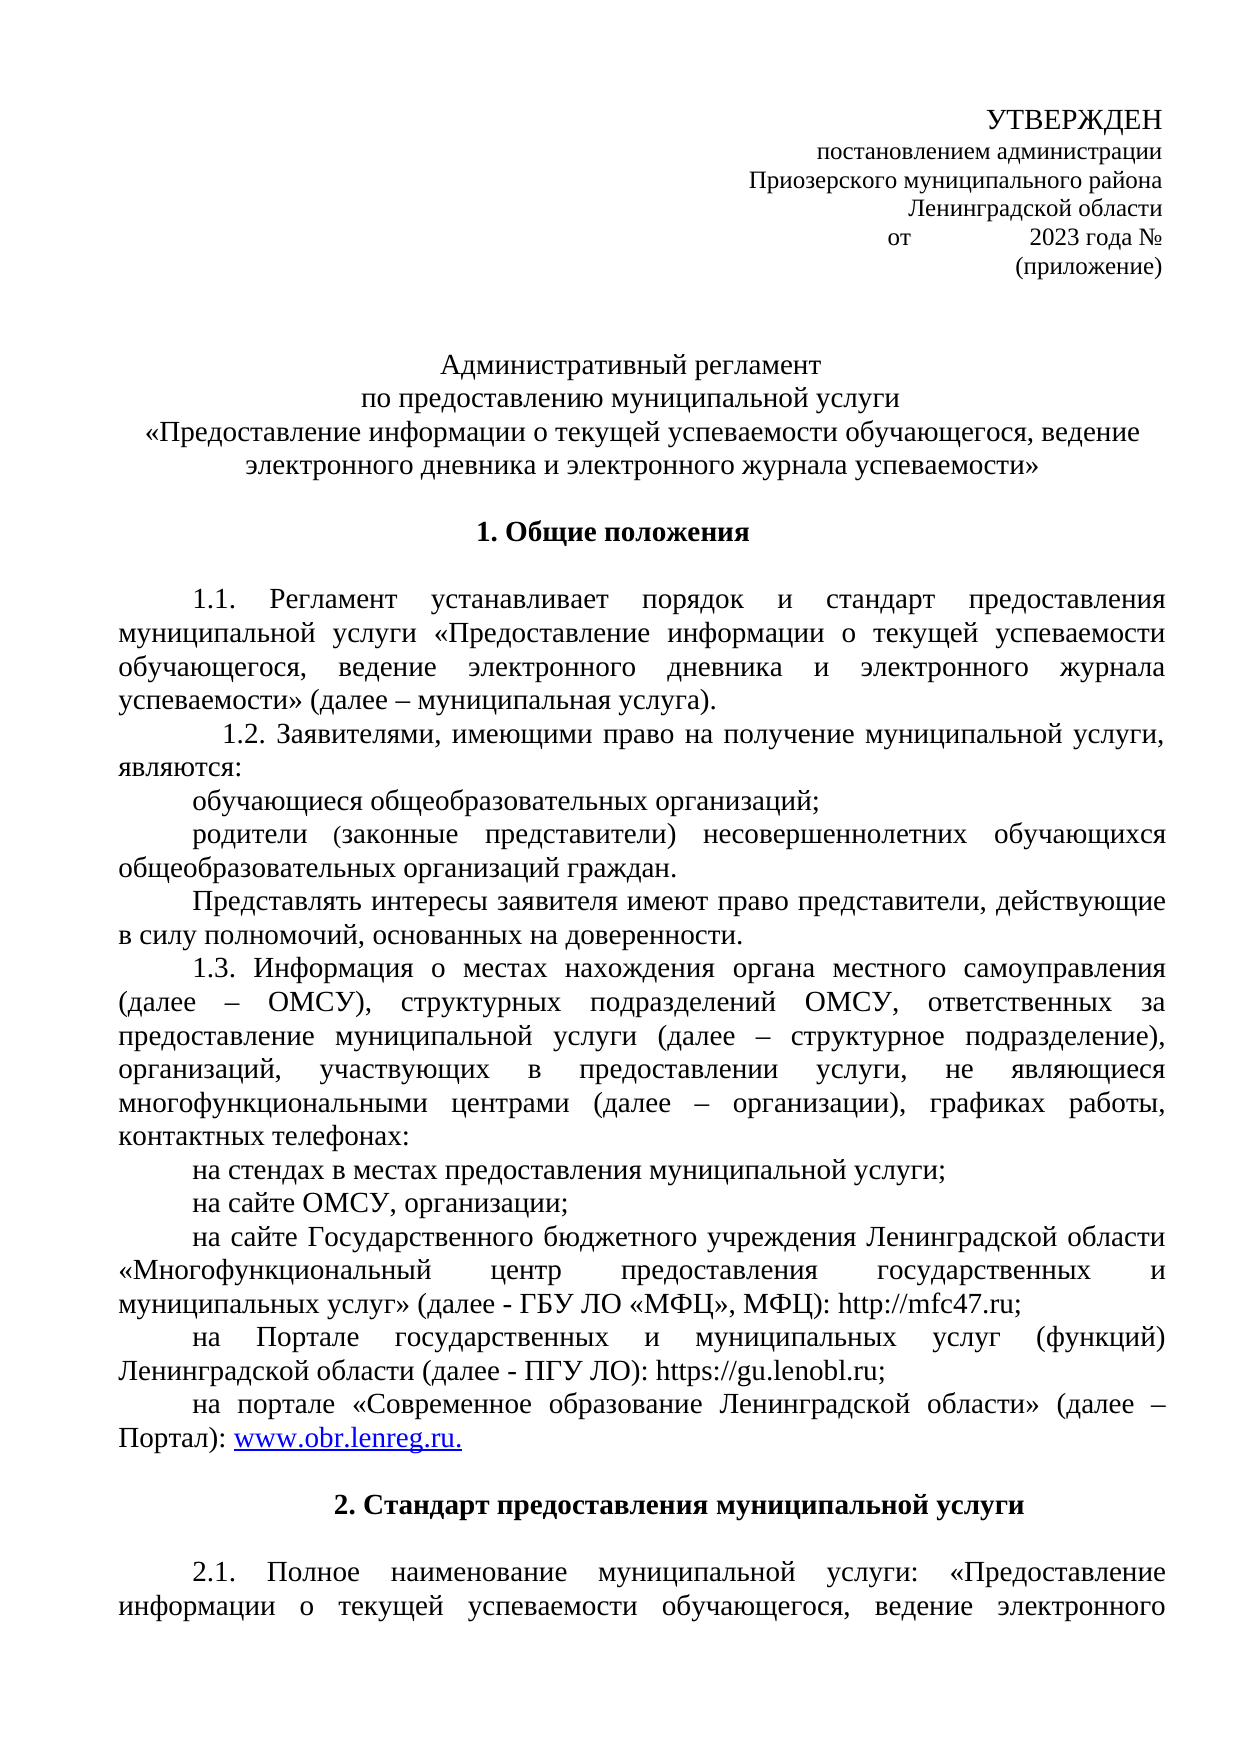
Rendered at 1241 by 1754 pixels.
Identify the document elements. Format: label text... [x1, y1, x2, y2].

text УТВЕРЖДЕН [118, 102, 1162, 136]
text на Портале государственных и муниципальных услуг (функций) Ленинградской области (далее - ПГУ ЛО): https://gu.lenobl.ru; [118, 1319, 1167, 1387]
text Ленинградской области [118, 193, 1162, 222]
text обучающиеся общеобразовательных организаций; [118, 783, 1167, 816]
text 1.3. Информация о местах нахождения органа местного самоуправления (далее – ОМСУ), структурных подразделений ОМСУ, ответственных за предоставление муниципальной услуги (далее – структурное подразделение), организаций, участвующих в предоставлении услуги, не являющиеся многофункциональными центрами (далее – организации), графиках работы, контактных телефонах: [118, 951, 1167, 1152]
text Административный регламент [59, 347, 1167, 380]
text на стендах в местах предоставления муниципальной услуги; [118, 1152, 1167, 1185]
text 2. Стандарт предоставления муниципальной услуги [118, 1487, 1167, 1521]
text родители (законные представители) несовершеннолетних обучающихся общеобразовательных организаций граждан. [118, 816, 1167, 883]
text 1. Общие положения [59, 514, 1167, 548]
text Приозерского муниципального района [118, 165, 1162, 193]
text на сайте ОМСУ, организации; [118, 1185, 1167, 1219]
text 1.2. Заявителями, имеющими право на получение муниципальной услуги, являются: [118, 716, 1167, 783]
text постановлением администрации [118, 136, 1162, 165]
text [118, 1554, 1167, 1621]
text от 2023 года № [118, 222, 1162, 251]
title «Предоставление информации о текущей успеваемости обучающегося, ведение электронного дневника и электронного журнала успеваемости» [118, 414, 1167, 481]
text Представлять интересы заявителя имеют право представители, действующие в силу полномочий, основанных на доверенности. [118, 883, 1167, 951]
text по предоставлению муниципальной услуги [59, 380, 1167, 414]
text на портале «Современное образование Ленинградской области» (далее – Портал): www.obr.lenreg.ru. [118, 1387, 1167, 1454]
text на сайте Государственного бюджетного учреждения Ленинградской области «Многофункциональный центр предоставления государственных и муниципальных услуг» (далее - ГБУ ЛО «МФЦ», МФЦ): http://mfc47.ru; [118, 1219, 1167, 1319]
text 1.1. Регламент устанавливает порядок и стандарт предоставления муниципальной услуги «Предоставление информации о текущей успеваемости обучающегося, ведение электронного дневника и электронного журнала успеваемости» (далее – муниципальная услуга). [118, 582, 1167, 716]
text (приложение) [118, 251, 1162, 280]
